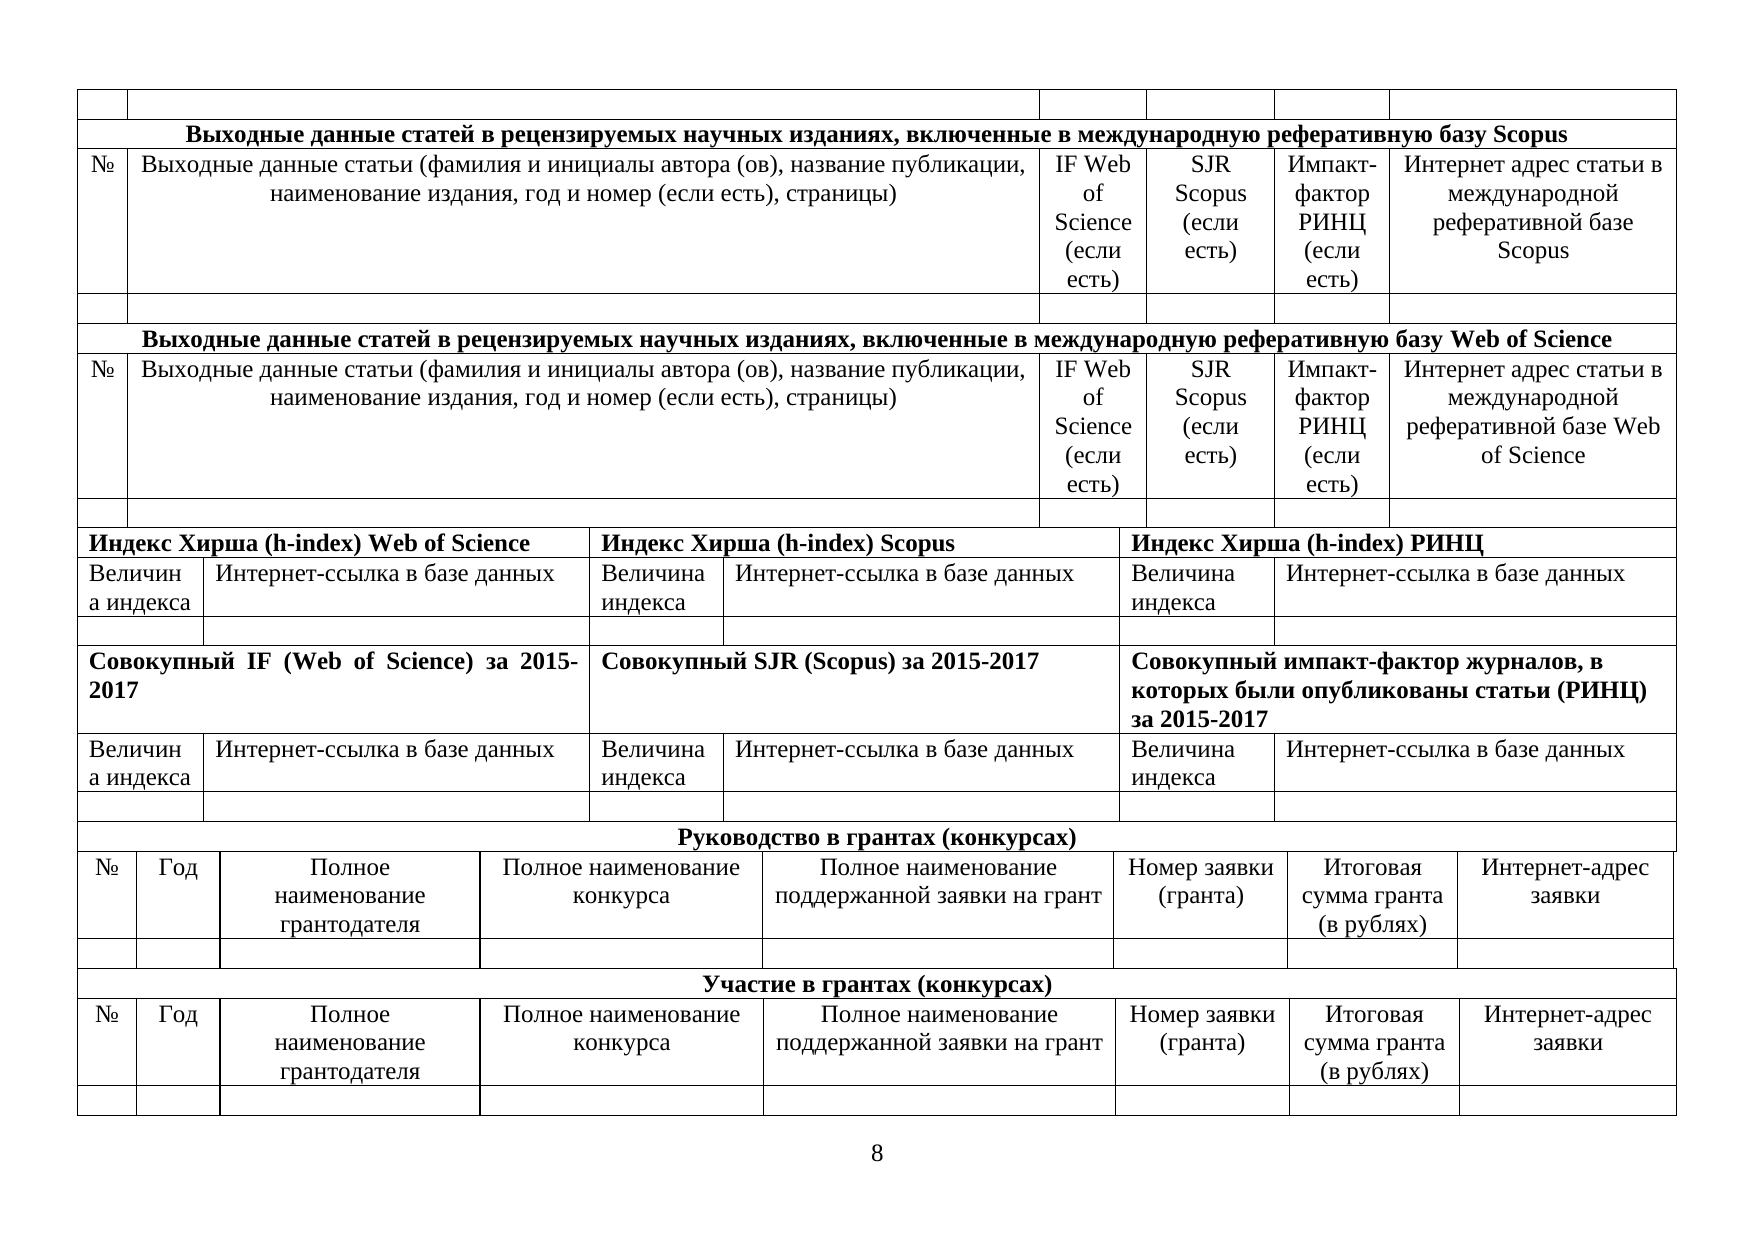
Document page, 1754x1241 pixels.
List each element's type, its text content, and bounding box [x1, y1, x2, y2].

table_cell Интернет-ссылка в базе данных [204, 558, 589, 616]
table_cell Совокупный импакт-фактор журналов, в которых были опубликованы статьи (РИНЦ) за 2015-2017 [1120, 646, 1676, 733]
table_cell Индекс Хирша (h-index) Scopus [590, 528, 1119, 557]
table_cell SJR Scopus (если есть) [1147, 354, 1274, 497]
table_cell № [78, 149, 127, 293]
table_cell [1275, 792, 1676, 821]
table_cell Величина индекса [78, 558, 203, 616]
table_cell [1114, 939, 1287, 968]
table_cell [1147, 294, 1274, 323]
table_cell [1120, 617, 1274, 645]
table_cell Год [137, 852, 219, 938]
table_cell [724, 792, 1119, 821]
table_cell [137, 939, 219, 968]
table_cell Полное наименование конкурса [481, 852, 762, 938]
table_cell [763, 939, 1113, 968]
table_cell [204, 617, 589, 645]
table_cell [128, 149, 1039, 293]
table_cell Интернет-ссылка в базе данных [724, 734, 1119, 791]
table_cell Совокупный SJR (Scopus) за 2015-2017 [590, 646, 1119, 733]
table_cell Выходные данные статей в рецензируемых научных изданиях, включенные в международную реферативную базу Scopus [78, 120, 1676, 148]
table_cell Интернет-ссылка в базе данных [1275, 558, 1676, 616]
table_cell Итоговая сумма гранта (в рублях) [1288, 852, 1457, 938]
table_cell [78, 939, 136, 968]
table_cell Интернет-адрес заявки [1460, 999, 1676, 1085]
table_cell [1275, 617, 1676, 645]
table_cell [137, 1086, 219, 1115]
table_cell Интернет адрес статьи в международной реферативной базе Scopus [1390, 149, 1676, 293]
table_cell [78, 1086, 136, 1115]
table_cell Интернет-ссылка в базе данных [1275, 734, 1676, 791]
table_cell Участие в грантах (конкурсах) [78, 969, 1676, 998]
table_cell [1147, 499, 1274, 527]
table_cell [1040, 499, 1146, 527]
table_cell [1275, 294, 1389, 323]
table_cell [128, 294, 1039, 323]
table_cell Величина индекса [1120, 558, 1274, 616]
table_cell Импакт-фактор РИНЦ (если есть) [1275, 354, 1389, 497]
table_cell Индекс Хирша (h-index) РИНЦ [1120, 528, 1676, 557]
table_cell Интернет-адрес заявки [1458, 852, 1673, 938]
table_cell [1040, 90, 1146, 118]
table_cell Величина индекса [78, 734, 203, 791]
table_cell [78, 294, 127, 323]
table_cell Выходные данные статей в рецензируемых научных изданиях, включенные в международную реферативную базу Web of Science [78, 324, 1676, 353]
table_cell Полное наименование поддержанной заявки на грант [763, 852, 1113, 938]
table_cell Год [137, 999, 219, 1085]
table_cell Полное наименование конкурса [481, 999, 763, 1085]
table_cell Интернет-ссылка в базе данных [204, 734, 589, 791]
table_cell [590, 617, 723, 645]
table_cell [1390, 499, 1676, 527]
table_cell Величина индекса [590, 558, 723, 616]
table_cell Номер заявки (гранта) [1116, 999, 1289, 1085]
table_cell [481, 1086, 763, 1115]
table_cell Величина индекса [590, 734, 723, 791]
table_cell [481, 939, 762, 968]
table_cell [1147, 90, 1274, 118]
table_cell [78, 792, 203, 821]
table_cell [78, 617, 203, 645]
table_cell Руководство в грантах (конкурсах) [78, 822, 1676, 851]
table_cell [1275, 90, 1389, 118]
table_cell [1458, 939, 1673, 968]
table_cell [128, 90, 1039, 118]
table_cell [78, 90, 127, 118]
table_cell [1390, 90, 1676, 118]
table_cell [1040, 294, 1146, 323]
table_cell [1460, 1086, 1676, 1115]
table_cell Полное наименование поддержанной заявки на грант [764, 999, 1115, 1085]
table_cell [724, 617, 1119, 645]
table_cell IF Web of Science (если есть) [1040, 354, 1146, 497]
table_cell Индекс Хирша (h-index) Web of Science [78, 528, 589, 557]
table_cell № [78, 852, 136, 938]
table_cell [1288, 939, 1457, 968]
table_cell [764, 1086, 1115, 1115]
table_cell Полное наименование грантодателя [221, 999, 479, 1085]
table_cell Полное наименование грантодателя [221, 852, 479, 938]
table_cell [78, 499, 127, 527]
table_cell [1120, 792, 1274, 821]
table_cell Величина индекса [1120, 734, 1274, 791]
table_cell Интернет-ссылка в базе данных [724, 558, 1119, 616]
table_cell Выходные данные статьи (фамилия и инициалы автора (ов), название публикации, наименование издания, год и номер (если есть), страницы) [128, 354, 1039, 497]
table_cell Номер заявки (гранта) [1114, 852, 1287, 938]
table_cell [221, 939, 479, 968]
table_cell [1116, 1086, 1289, 1115]
table_cell [1390, 294, 1676, 323]
table_cell [128, 499, 1039, 527]
table_cell [221, 1086, 479, 1115]
table_cell SJR Scopus (если есть) [1147, 149, 1274, 293]
table_cell Импакт-фактор РИНЦ (если есть) [1275, 149, 1389, 293]
table_cell [590, 792, 723, 821]
table_cell [1290, 1086, 1459, 1115]
table_cell Итоговая сумма гранта (в рублях) [1290, 999, 1459, 1085]
table_cell Интернет адрес статьи в международной реферативной базе Web of Science [1390, 354, 1676, 497]
table_cell № [78, 354, 127, 497]
table_cell [204, 792, 589, 821]
table_cell IF Web of Science (если есть) [1040, 149, 1146, 293]
table_cell [1275, 499, 1389, 527]
table_cell № [78, 999, 136, 1085]
table_cell Совокупный IF (Web of Science) за 2015-2017 [78, 646, 589, 733]
